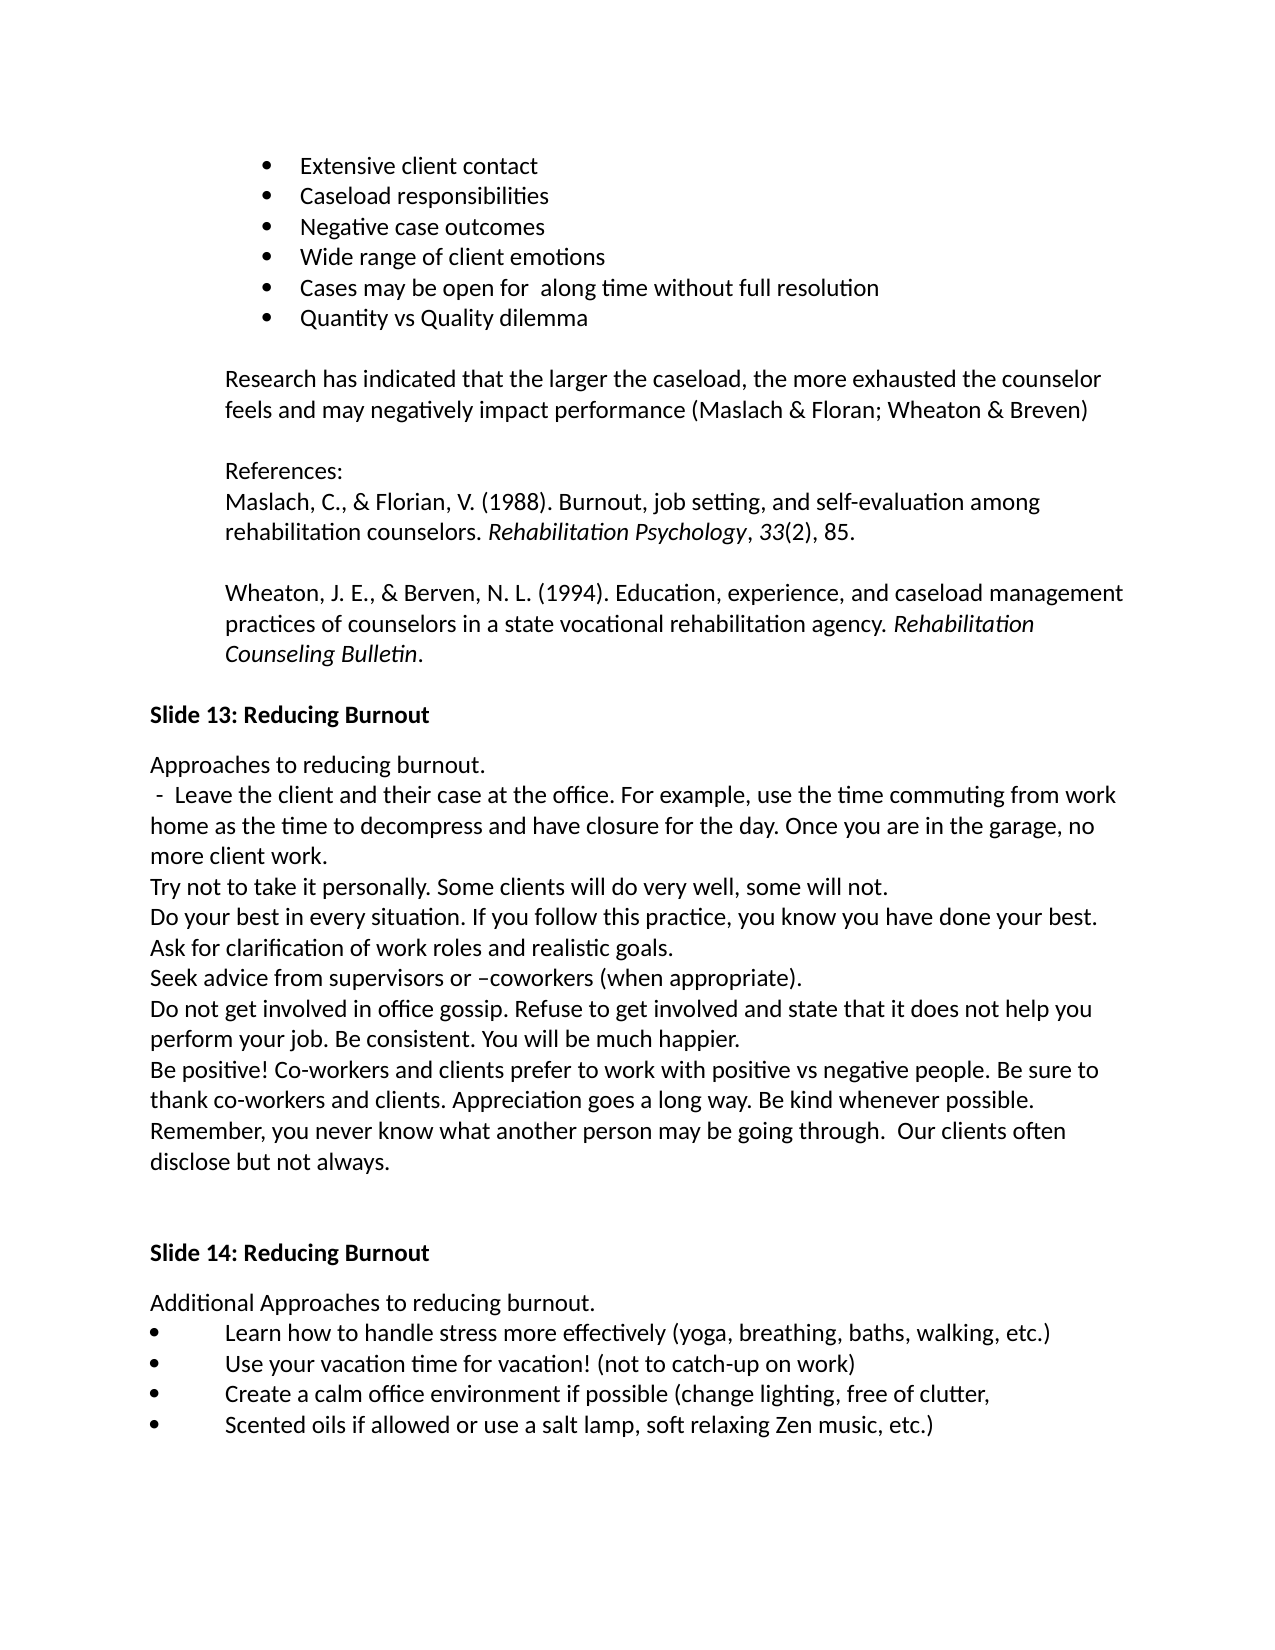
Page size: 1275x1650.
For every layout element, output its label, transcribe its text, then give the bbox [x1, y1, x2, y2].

text Try not to take it personally. Some clients will do very well, some will not. [150, 871, 1125, 902]
text Slide 14: Reducing Burnout [150, 1237, 1125, 1268]
list Negative case outcomes [262, 211, 1125, 242]
list Scented oils if allowed or use a salt lamp, soft relaxing Zen music, etc.) [150, 1409, 1125, 1439]
text Maslach, C., & Florian, V. (1988). Burnout, job setting, and self-evaluation among rehabilitation counselors. Rehabilitation Psychology, 33(2), 85. [225, 486, 1125, 547]
text Wheaton, J. E., & Berven, N. L. (1994). Education, experience, and caseload management practices of counselors in a state vocational rehabilitation agency. Rehabilitation Counseling Bulletin. [225, 577, 1125, 669]
list Wide range of client emotions [262, 242, 1125, 272]
text Additional Approaches to reducing burnout. [150, 1287, 1125, 1317]
list Extensive client contact [262, 150, 1125, 181]
text Slide 13: Reducing Burnout [150, 699, 1125, 730]
text References: [225, 455, 1125, 486]
text Be positive! Co-workers and clients prefer to work with positive vs negative people. Be sure to thank co-workers and clients. Appreciation goes a long way. Be kind whenever possible. Remember, you never know what another person may be going through. Our clients often disclose but not always. [150, 1054, 1125, 1176]
text Do your best in every situation. If you follow this practice, you know you have done your best. [150, 902, 1125, 932]
text Do not get involved in office gossip. Refuse to get involved and state that it does not help you perform your job. Be consistent. You will be much happier. [150, 993, 1125, 1054]
text Seek advice from supervisors or –coworkers (when appropriate). [150, 963, 1125, 993]
text Ask for clarification of work roles and realistic goals. [150, 932, 1125, 963]
list Quantity vs Quality dilemma [262, 303, 1125, 333]
list Caseload responsibilities [262, 181, 1125, 211]
text Research has indicated that the larger the caseload, the more exhausted the counselor feels and may negatively impact performance (Maslach & Floran; Wheaton & Breven) [225, 364, 1125, 425]
text - Leave the client and their case at the office. For example, use the time commuting from work home as the time to decompress and have closure for the day. Once you are in the garage, no more client work. [150, 779, 1125, 871]
list Cases may be open for along time without full resolution [262, 272, 1125, 303]
text Approaches to reducing burnout. [150, 749, 1125, 779]
list Use your vacation time for vacation! (not to catch-up on work) [150, 1348, 1125, 1378]
list Learn how to handle stress more effectively (yoga, breathing, baths, walking, etc.) [150, 1317, 1125, 1348]
list Create a calm office environment if possible (change lighting, free of clutter, [150, 1378, 1125, 1409]
